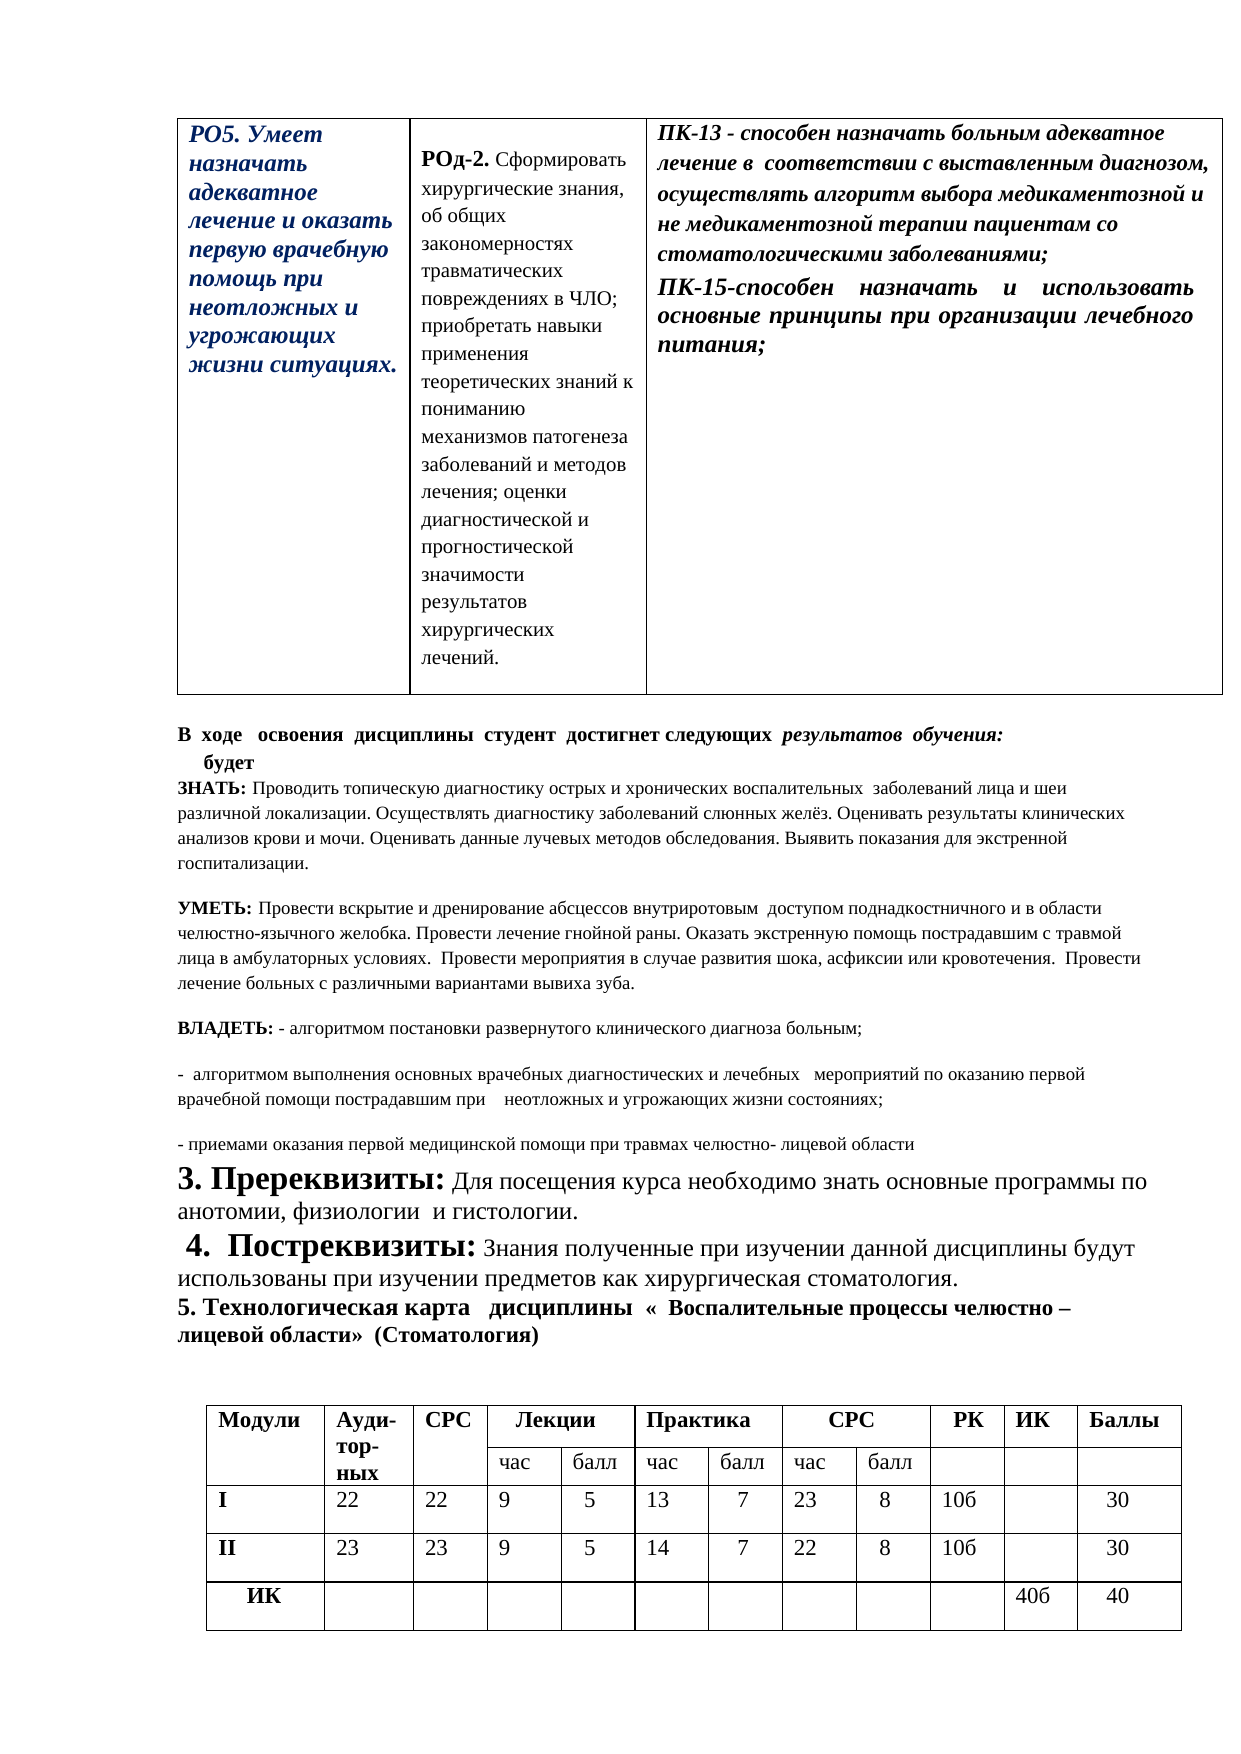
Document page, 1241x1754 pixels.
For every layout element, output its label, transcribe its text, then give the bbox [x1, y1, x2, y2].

table_header Ауди-тор-ных [325, 1406, 413, 1485]
table_cell РО5. Умеет назначать адекватное лечение и оказать первую врачебную помощь при неотложных и угрожающих жизни ситуациях. [178, 119, 409, 693]
table_cell балл [709, 1448, 782, 1485]
table_cell 10б [931, 1534, 1004, 1581]
table_cell 23 [414, 1534, 487, 1581]
text 5. Технологическая карта дисциплины « Воспалительные процессы челюстно – лицевой области» (Стоматология) [177, 1292, 1152, 1347]
table_cell [1005, 1534, 1077, 1581]
table_header СРС [783, 1406, 930, 1447]
table_cell ИК [207, 1583, 324, 1630]
table_cell 10б [931, 1486, 1004, 1533]
table_cell 40 [1078, 1583, 1181, 1630]
text - алгоритмом выполнения основных врачебных диагностических и лечебных мероприятий по оказанию первой врачебной помощи пострадавшим при неотложных и угрожающих жизни состояниях; [177, 1063, 1152, 1109]
table_cell [325, 1583, 413, 1630]
table_cell 5 [562, 1534, 634, 1581]
table_cell [709, 1583, 782, 1630]
table_cell [857, 1583, 930, 1630]
table_cell I [207, 1486, 324, 1533]
table_cell РОд-2. Сформировать хирургические знания, об общих закономерностях травматических повреждениях в ЧЛО; приобретать навыки применения теоретических знаний к пониманию механизмов патогенеза заболеваний и методов лечения; оценки диагностической и прогностической значимости результатов хирургических лечений. [411, 119, 646, 693]
table_cell ПК-13 - способен назначать больным адекватное лечение в соответствии с выставленным диагнозом, осуществлять алгоритм выбора медикаментозной и не медикаментозной терапии пациентам со стоматологическими заболеваниями; ПК-15-способен назначать и использовать основные принципы при организации лечебного питания; [647, 119, 1222, 693]
table_cell [931, 1583, 1004, 1630]
table_cell 9 [488, 1534, 561, 1581]
table_cell 30 [1078, 1486, 1181, 1533]
table_header Практика [636, 1406, 782, 1447]
text 3. Пререквизиты: Для посещения курса необходимо знать основные программы по анотомии, физиологии и гистологии. [177, 1158, 1152, 1225]
table_cell 14 [636, 1534, 708, 1581]
table_cell 8 [857, 1486, 930, 1533]
table_cell [1005, 1448, 1077, 1485]
text ВЛАДЕТЬ: - алгоритмом постановки развернутого клинического диагноза больным; [177, 1017, 1152, 1039]
table_cell 22 [783, 1534, 856, 1581]
table_cell 22 [325, 1486, 413, 1533]
table_cell 9 [488, 1486, 561, 1533]
table_cell 8 [857, 1534, 930, 1581]
table_cell [931, 1448, 1004, 1485]
table_cell 5 [562, 1486, 634, 1533]
table_cell 30 [1078, 1534, 1181, 1581]
table_cell 23 [325, 1534, 413, 1581]
table_cell 23 [783, 1486, 856, 1533]
table_cell час [488, 1448, 561, 1485]
table_cell 40б [1005, 1583, 1077, 1630]
table_cell [1078, 1448, 1181, 1485]
table_cell [414, 1583, 487, 1630]
table_cell II [207, 1534, 324, 1581]
table_cell 22 [414, 1486, 487, 1533]
table_cell час [783, 1448, 856, 1485]
text будет [177, 750, 1152, 774]
table_cell 7 [709, 1486, 782, 1533]
text 4. Постреквизиты: Знания полученные при изучении данной дисциплины будут использованы при изучении предметов как хирургическая стоматология. [177, 1225, 1152, 1292]
table_header СРС [414, 1406, 487, 1485]
text - приемами оказания первой медицинской помощи при травмах челюстно- лицевой области [177, 1133, 1152, 1155]
table_cell балл [562, 1448, 634, 1485]
table_header Модули [207, 1406, 324, 1485]
table_cell 13 [636, 1486, 708, 1533]
table_cell час [636, 1448, 708, 1485]
table_header ИК [1005, 1406, 1077, 1447]
table_header Лекции [488, 1406, 634, 1447]
table_cell [636, 1583, 708, 1630]
table_cell [562, 1583, 634, 1630]
text В ходе освоения дисциплины студент достигнет следующих результатов обучения: [177, 722, 1152, 746]
table_cell [1005, 1486, 1077, 1533]
table_header Баллы [1078, 1406, 1181, 1447]
table_cell [783, 1583, 856, 1630]
table_header РК [931, 1406, 1004, 1447]
text ЗНАТЬ: Проводить топическую диагностику острых и хронических воспалительных заболеваний лица и шеи различной локализации. Осуществлять диагностику заболеваний слюнных желёз. Оценивать результаты клинических анализов крови и мочи. Оценивать данные лучевых методов обследования. Выявить показания для экстренной госпитализации. [177, 777, 1152, 873]
table_cell балл [857, 1448, 930, 1485]
table_cell [488, 1583, 561, 1630]
text УМЕТЬ: Провести вскрытие и дренирование абсцессов внутриротовым доступом поднадкостничного и в области челюстно-язычного желобка. Провести лечение гнойной раны. Оказать экстренную помощь пострадавшим с травмой лица в амбулаторных условиях. Провести мероприятия в случае развития шока, асфиксии или кровотечения. Провести лечение больных с различными вариантами вывиха зуба. [177, 897, 1152, 993]
table_cell 7 [709, 1534, 782, 1581]
